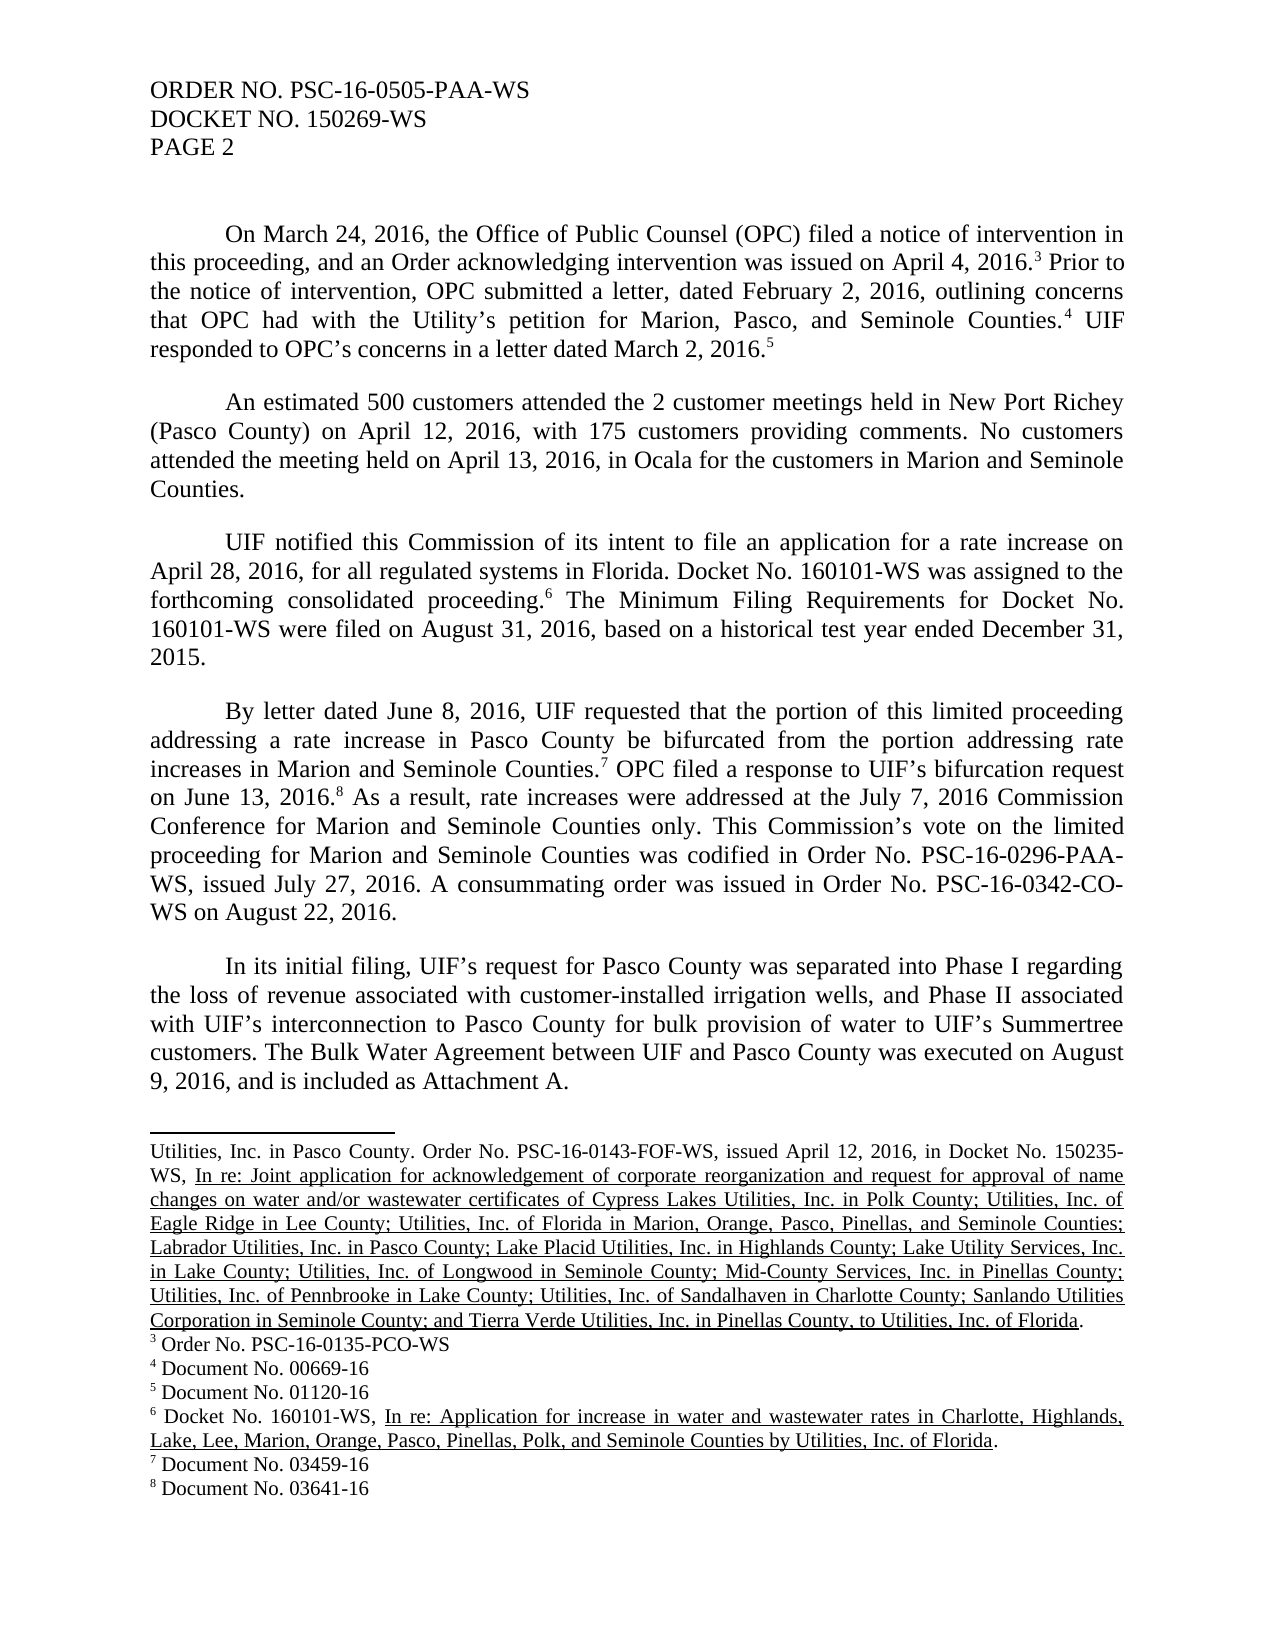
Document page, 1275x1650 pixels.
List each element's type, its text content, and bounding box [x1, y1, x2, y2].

text An estimated 500 customers attended the 2 customer meetings held in New Port Richey (Pasco County) on April 12, 2016, with 175 customers providing comments. No customers attended the meeting held on April 13, 2016, in Ocala for the customers in Marion and Seminole Counties. [150, 387, 1125, 502]
text In its initial filing, UIF’s request for Pasco County was separated into Phase I regarding the loss of revenue associated with customer-installed irrigation wells, and Phase II associated with UIF’s interconnection to Pasco County for bulk provision of water to UIF’s Summertree customers. The Bulk Water Agreement between UIF and Pasco County was executed on August 9, 2016, and is included as Attachment A. [150, 951, 1125, 1095]
text UIF notified this Commission of its intent to file an application for a rate increase on April 28, 2016, for all regulated systems in Florida. Docket No. 160101-WS was assigned to the forthcoming consolidated proceeding. The Minimum Filing Requirements for Docket No. 160101-WS were filed on August 31, 2016, based on a historical test year ended December 31, 2015. [150, 527, 1125, 671]
text On March 24, 2016, the Office of Public Counsel (OPC) filed a notice of intervention in this proceeding, and an Order acknowledging intervention was issued on April 4, 2016. Prior to the notice of intervention, OPC submitted a letter, dated February 2, 2016, outlining concerns that OPC had with the Utility’s petition for Marion, Pasco, and Seminole Counties. UIF responded to OPC’s concerns in a letter dated March 2, 2016. [150, 219, 1125, 362]
text By letter dated June 8, 2016, UIF requested that the portion of this limited proceeding addressing a rate increase in Pasco County be bifurcated from the portion addressing rate increases in Marion and Seminole Counties. OPC filed a response to UIF’s bifurcation request on June 13, 2016. As a result, rate increases were addressed at the July 7, 2016 Commission Conference for Marion and Seminole Counties only. This Commission’s vote on the limited proceeding for Marion and Seminole Counties was codified in Order No. PSC-16-0296-PAA-WS, issued July 27, 2016. A consummating order was issued in Order No. PSC-16-0342-CO-WS on August 22, 2016. [150, 696, 1125, 926]
